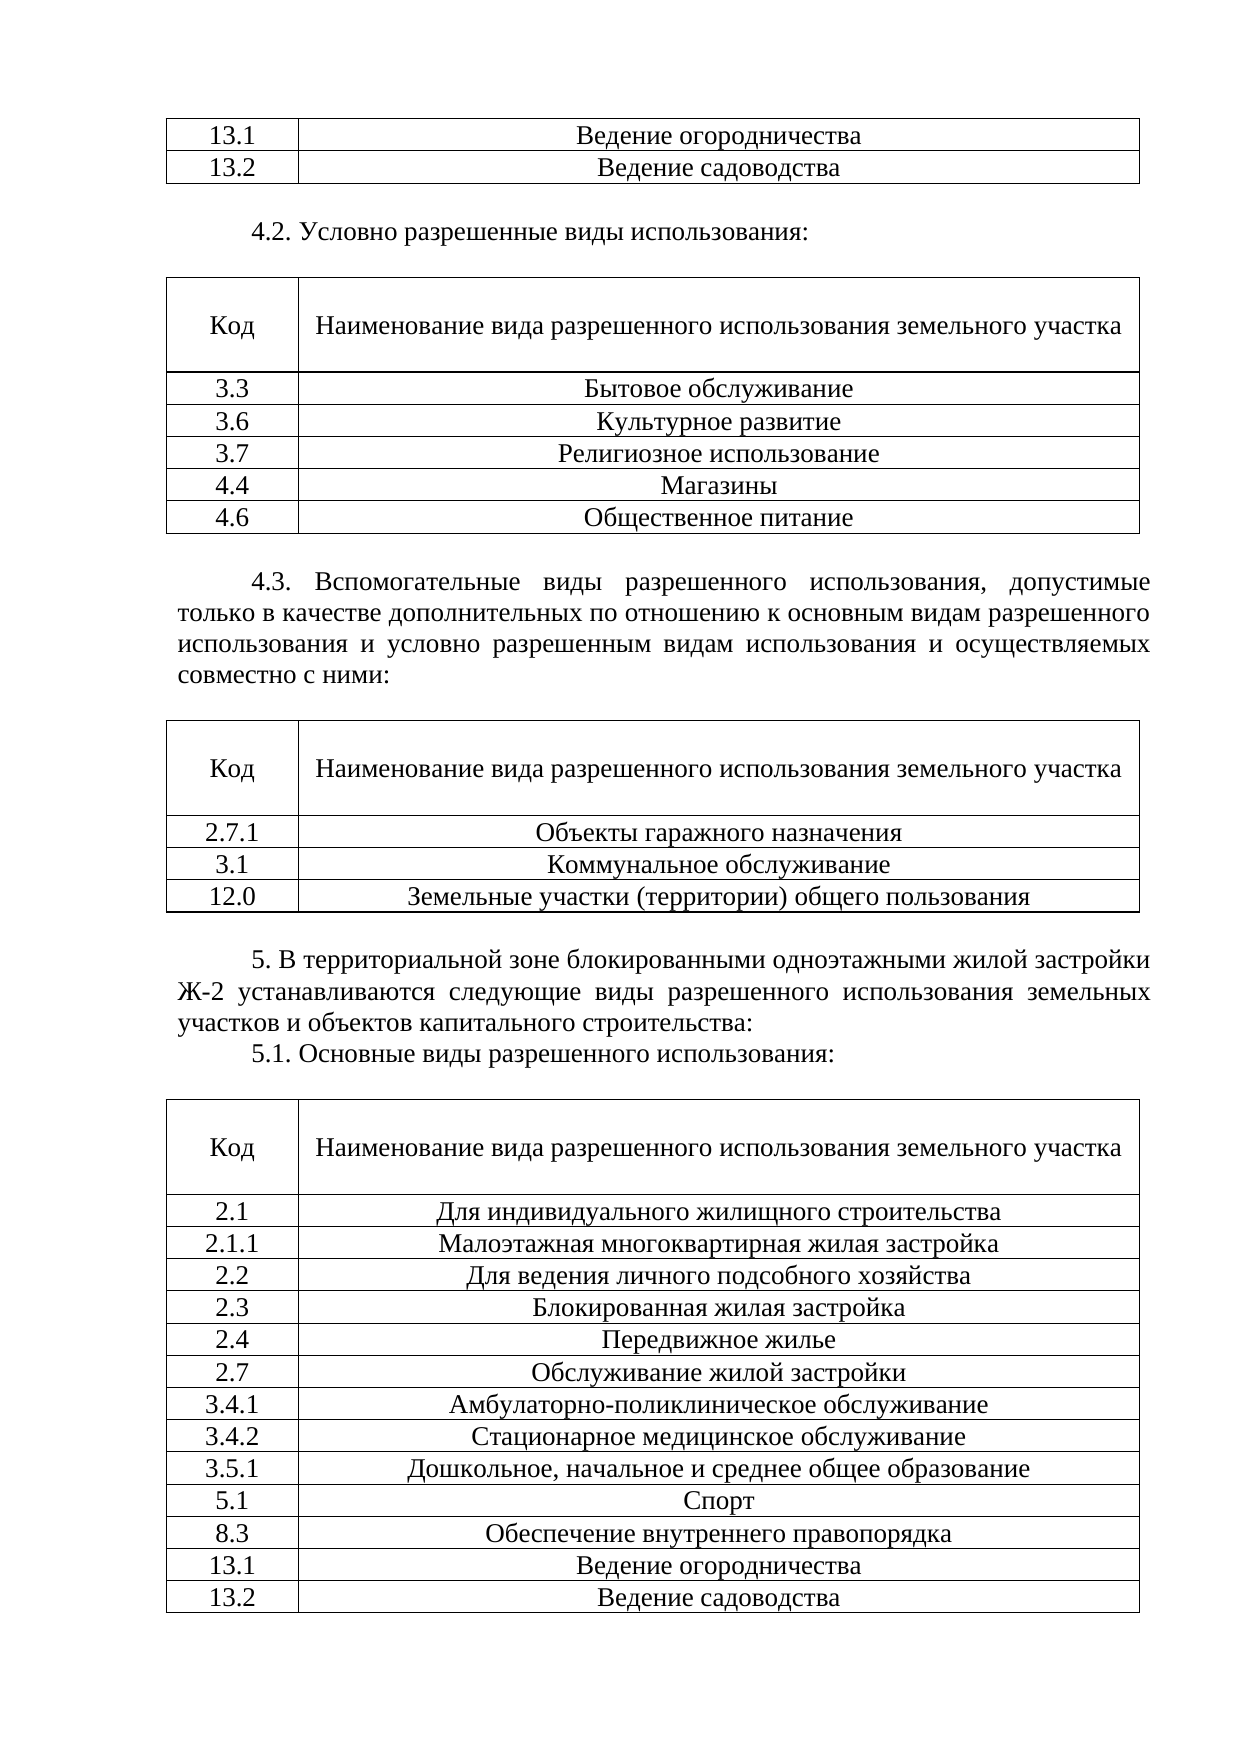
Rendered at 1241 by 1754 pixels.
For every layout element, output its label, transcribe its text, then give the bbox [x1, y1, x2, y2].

table_cell 2.2 [167, 1259, 298, 1290]
table_cell 3.5.1 [167, 1452, 298, 1483]
table_header Код [167, 1100, 298, 1194]
table_cell 3.4.1 [167, 1388, 298, 1419]
table_cell Коммунальное обслуживание [299, 848, 1139, 879]
table_cell Религиозное использование [299, 437, 1139, 468]
table_header Код [167, 278, 298, 371]
table_cell Передвижное жилье [299, 1324, 1139, 1355]
table_cell 2.7.1 [167, 816, 298, 847]
table_cell Амбулаторно-поликлиническое обслуживание [299, 1388, 1139, 1419]
table_cell Объекты гаражного назначения [299, 816, 1139, 847]
table_cell Магазины [299, 469, 1139, 500]
table_cell 2.1 [167, 1195, 298, 1226]
text 5. В территориальной зоне блокированными одноэтажными жилой застройки Ж-2 устанавливаются следующие виды разрешенного использования земельных участков и объектов капитального строительства: [177, 943, 1152, 1037]
table_cell Общественное питание [299, 501, 1139, 532]
table_cell Обслуживание жилой застройки [299, 1356, 1139, 1387]
table_cell 3.7 [167, 437, 298, 468]
table_cell Для ведения личного подсобного хозяйства [299, 1259, 1139, 1290]
table_cell 12.0 [167, 880, 298, 911]
table_cell Бытовое обслуживание [299, 373, 1139, 404]
table_cell Земельные участки (территории) общего пользования [299, 880, 1139, 911]
text 4.2. Условно разрешенные виды использования: [177, 215, 1152, 246]
table_cell 3.3 [167, 373, 298, 404]
table_header Код [167, 721, 298, 815]
table_cell 3.6 [167, 405, 298, 436]
table_cell 3.1 [167, 848, 298, 879]
table_cell Ведение огородничества [299, 119, 1139, 150]
table_cell 8.3 [167, 1517, 298, 1548]
table_cell Малоэтажная многоквартирная жилая застройка [299, 1227, 1139, 1258]
table_header Наименование вида разрешенного использования земельного участка [299, 278, 1139, 371]
text 5.1. Основные виды разрешенного использования: [177, 1037, 1152, 1068]
table_cell Спорт [299, 1485, 1139, 1516]
text 4.3. Вспомогательные виды разрешенного использования, допустимые только в качестве дополнительных по отношению к основным видам разрешенного использования и условно разрешенным видам использования и осуществляемых совместно с ними: [177, 564, 1152, 689]
table_cell 4.4 [167, 469, 298, 500]
table_header Наименование вида разрешенного использования земельного участка [299, 721, 1139, 815]
table_cell Ведение огородничества [299, 1549, 1139, 1580]
table_cell 13.2 [167, 151, 298, 182]
table_cell 5.1 [167, 1485, 298, 1516]
table_cell Для индивидуального жилищного строительства [299, 1195, 1139, 1226]
table_cell Дошкольное, начальное и среднее общее образование [299, 1452, 1139, 1483]
table_cell Культурное развитие [299, 405, 1139, 436]
table_cell Блокированная жилая застройка [299, 1291, 1139, 1322]
table_cell Ведение садоводства [299, 151, 1139, 182]
table_header Наименование вида разрешенного использования земельного участка [299, 1100, 1139, 1194]
table_cell 2.1.1 [167, 1227, 298, 1258]
table_cell 13.1 [167, 119, 298, 150]
table_cell Ведение садоводства [299, 1581, 1139, 1612]
table_cell 3.4.2 [167, 1420, 298, 1451]
table_cell 2.7 [167, 1356, 298, 1387]
table_cell 2.4 [167, 1324, 298, 1355]
table_cell 2.3 [167, 1291, 298, 1322]
table_cell 13.1 [167, 1549, 298, 1580]
table_cell 4.6 [167, 501, 298, 532]
table_cell 13.2 [167, 1581, 298, 1612]
table_cell Стационарное медицинское обслуживание [299, 1420, 1139, 1451]
table_cell Обеспечение внутреннего правопорядка [299, 1517, 1139, 1548]
